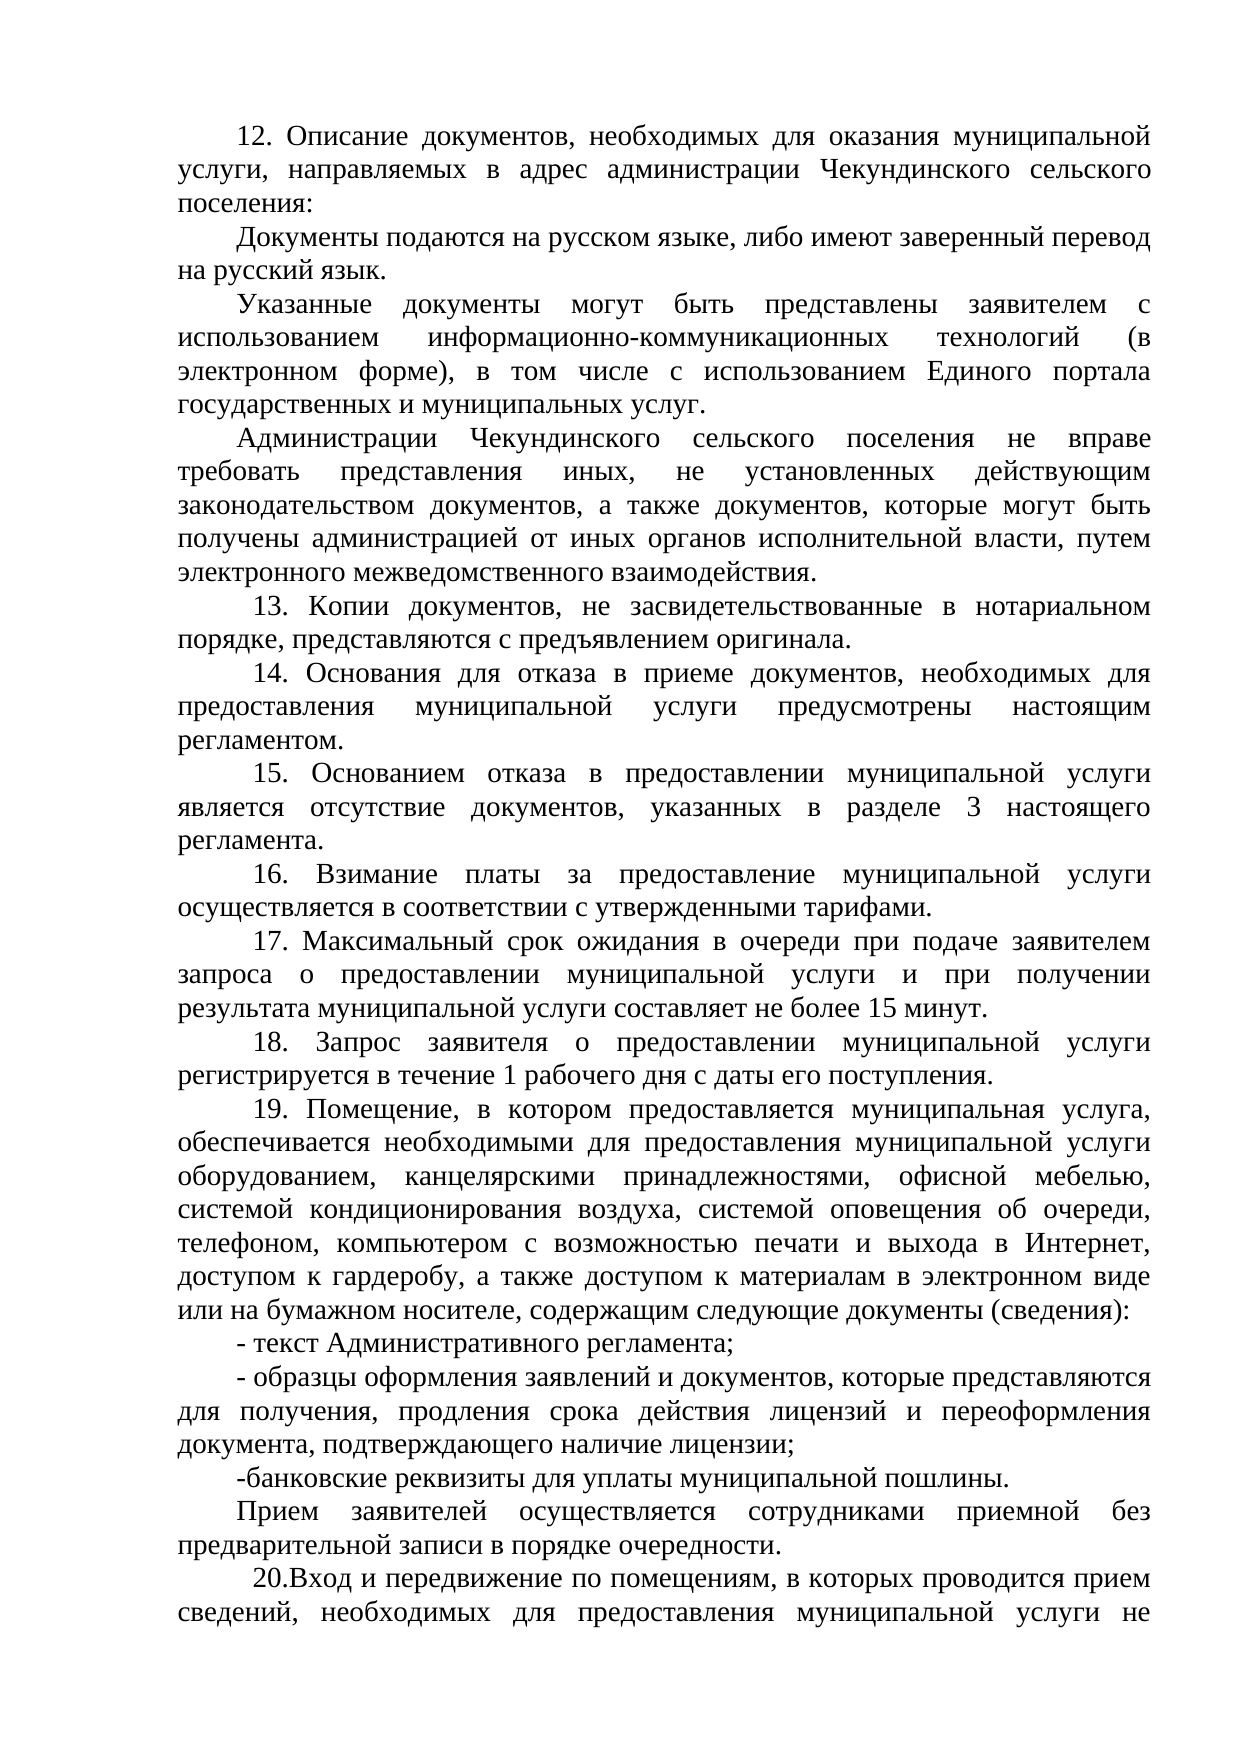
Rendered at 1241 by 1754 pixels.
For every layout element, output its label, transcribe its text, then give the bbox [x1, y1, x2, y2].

text Прием заявителей осуществляется сотрудниками приемной без предварительной записи в порядке очередности. [177, 1493, 1152, 1560]
text - текст Административного регламента; [177, 1326, 1152, 1359]
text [177, 1560, 1152, 1627]
text Указанные документы могут быть представлены заявителем с использованием информационно-коммуникационных технологий (в электронном форме), в том числе с использованием Единого портала государственных и муниципальных услуг. [177, 286, 1152, 420]
text Документы подаются на русском языке, либо имеют заверенный перевод на русский язык. [177, 219, 1152, 286]
text 14. Основания для отказа в приеме документов, необходимых для предоставления муниципальной услуги предусмотрены настоящим регламентом. [177, 655, 1152, 755]
text -банковские реквизиты для уплаты муниципальной пошлины. [177, 1460, 1152, 1493]
text 18. Запрос заявителя о предоставлении муниципальной услуги регистрируется в течение 1 рабочего дня с даты его поступления. [177, 1024, 1152, 1091]
title 13. Копии документов, не засвидетельствованные в нотариальном порядке, представляются с предъявлением оригинала. [177, 588, 1152, 655]
text 17. Максимальный срок ожидания в очереди при подаче заявителем запроса о предоставлении муниципальной услуги и при получении результата муниципальной услуги составляет не более 15 минут. [177, 923, 1152, 1024]
text - образцы оформления заявлений и документов, которые представляются для получения, продления срока действия лицензий и переоформления документа, подтверждающего наличие лицензии; [177, 1359, 1152, 1460]
text 19. Помещение, в котором предоставляется муниципальная услуга, обеспечивается необходимыми для предоставления муниципальной услуги оборудованием, канцелярскими принадлежностями, офисной мебелью, системой кондиционирования воздуха, системой оповещения об очереди, телефоном, компьютером с возможностью печати и выхода в Интернет, доступом к гардеробу, а также доступом к материалам в электронном виде или на бумажном носителе, содержащим следующие документы (сведения): [177, 1091, 1152, 1326]
text 15. Основанием отказа в предоставлении муниципальной услуги является отсутствие документов, указанных в разделе 3 настоящего регламента. [177, 755, 1152, 856]
text 16. Взимание платы за предоставление муниципальной услуги осуществляется в соответствии с утвержденными тарифами. [177, 856, 1152, 923]
text 12. Описание документов, необходимых для оказания муниципальной услуги, направляемых в адрес администрации Чекундинского сельского поселения: [177, 118, 1152, 219]
text Администрации Чекундинского сельского поселения не вправе требовать представления иных, не установленных действующим законодательством документов, а также документов, которые могут быть получены администрацией от иных органов исполнительной власти, путем электронного межведомственного взаимодействия. [177, 420, 1152, 588]
